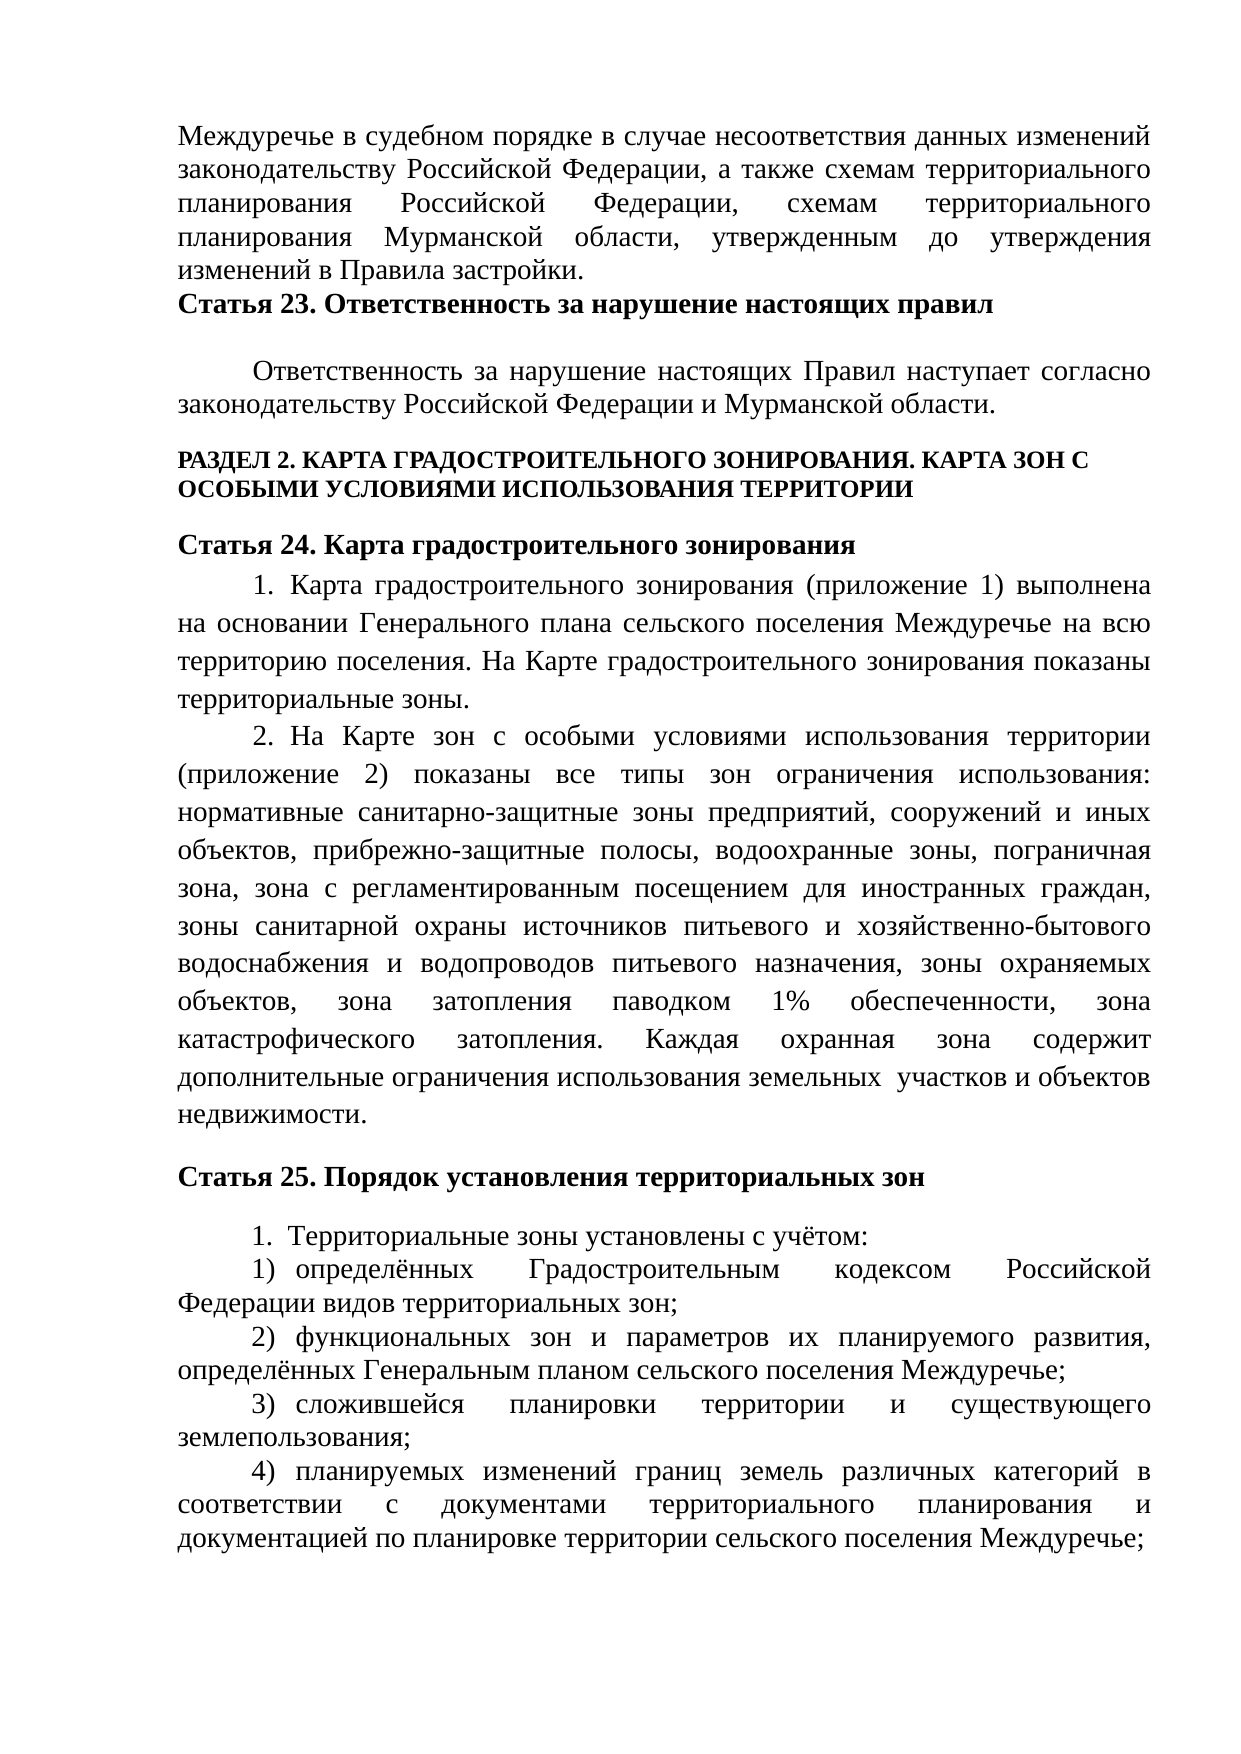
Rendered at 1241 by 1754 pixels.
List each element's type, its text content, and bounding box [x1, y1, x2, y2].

list функциональных зон и параметров их планируемого развития, определённых Генеральным планом сельского поселения Междуречье; [177, 1319, 1152, 1386]
subtitle Раздел 2. Карта градостроительного зонирования. Карта зон с особыми условиями использования территории [177, 445, 1152, 502]
subtitle Статья 24. Карта градостроительного зонирования [177, 527, 1152, 561]
subtitle Статья 25. Порядок установления территориальных зон [177, 1159, 1152, 1193]
list На Карте зон с особыми условиями использования территории (приложение 2) показаны все типы зон ограничения использования: нормативные санитарно-защитные зоны предприятий, сооружений и иных объектов, прибрежно-защитные полосы, водоохранные зоны, пограничная зона, зона с регламентированным посещением для иностранных граждан, зоны санитарной охраны источников питьевого и хозяйственно-бытового водоснабжения и водопроводов питьевого назначения, зоны охраняемых объектов, зона затопления паводком 1% обеспеченности, зона катастрофического затопления. Каждая охранная зона содержит дополнительные ограничения использования земельных участков и объектов недвижимости. [177, 718, 1152, 1130]
text Ответственность за нарушение настоящих Правил наступает согласно законодательству Российской Федерации и Мурманской области. [177, 353, 1152, 420]
list сложившейся планировки территории и существующего землепользования; [177, 1386, 1152, 1453]
list определённых Градостроительным кодексом Российской Федерации видов территориальных зон; [177, 1252, 1152, 1319]
list Карта градостроительного зонирования (приложение 1) выполнена на основании Генерального плана сельского поселения Междуречье на всю территорию поселения. На Карте градостроительного зонирования показаны территориальные зоны. [177, 567, 1152, 714]
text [177, 118, 1152, 286]
list планируемых изменений границ земель различных категорий в соответствии с документами территориального планирования и документацией по планировке территории сельского поселения Междуречье; [177, 1453, 1152, 1553]
text 1. Территориальные зоны установлены с учётом: [177, 1218, 1152, 1252]
subtitle Статья 23. Ответственность за нарушение настоящих правил [177, 286, 1152, 319]
